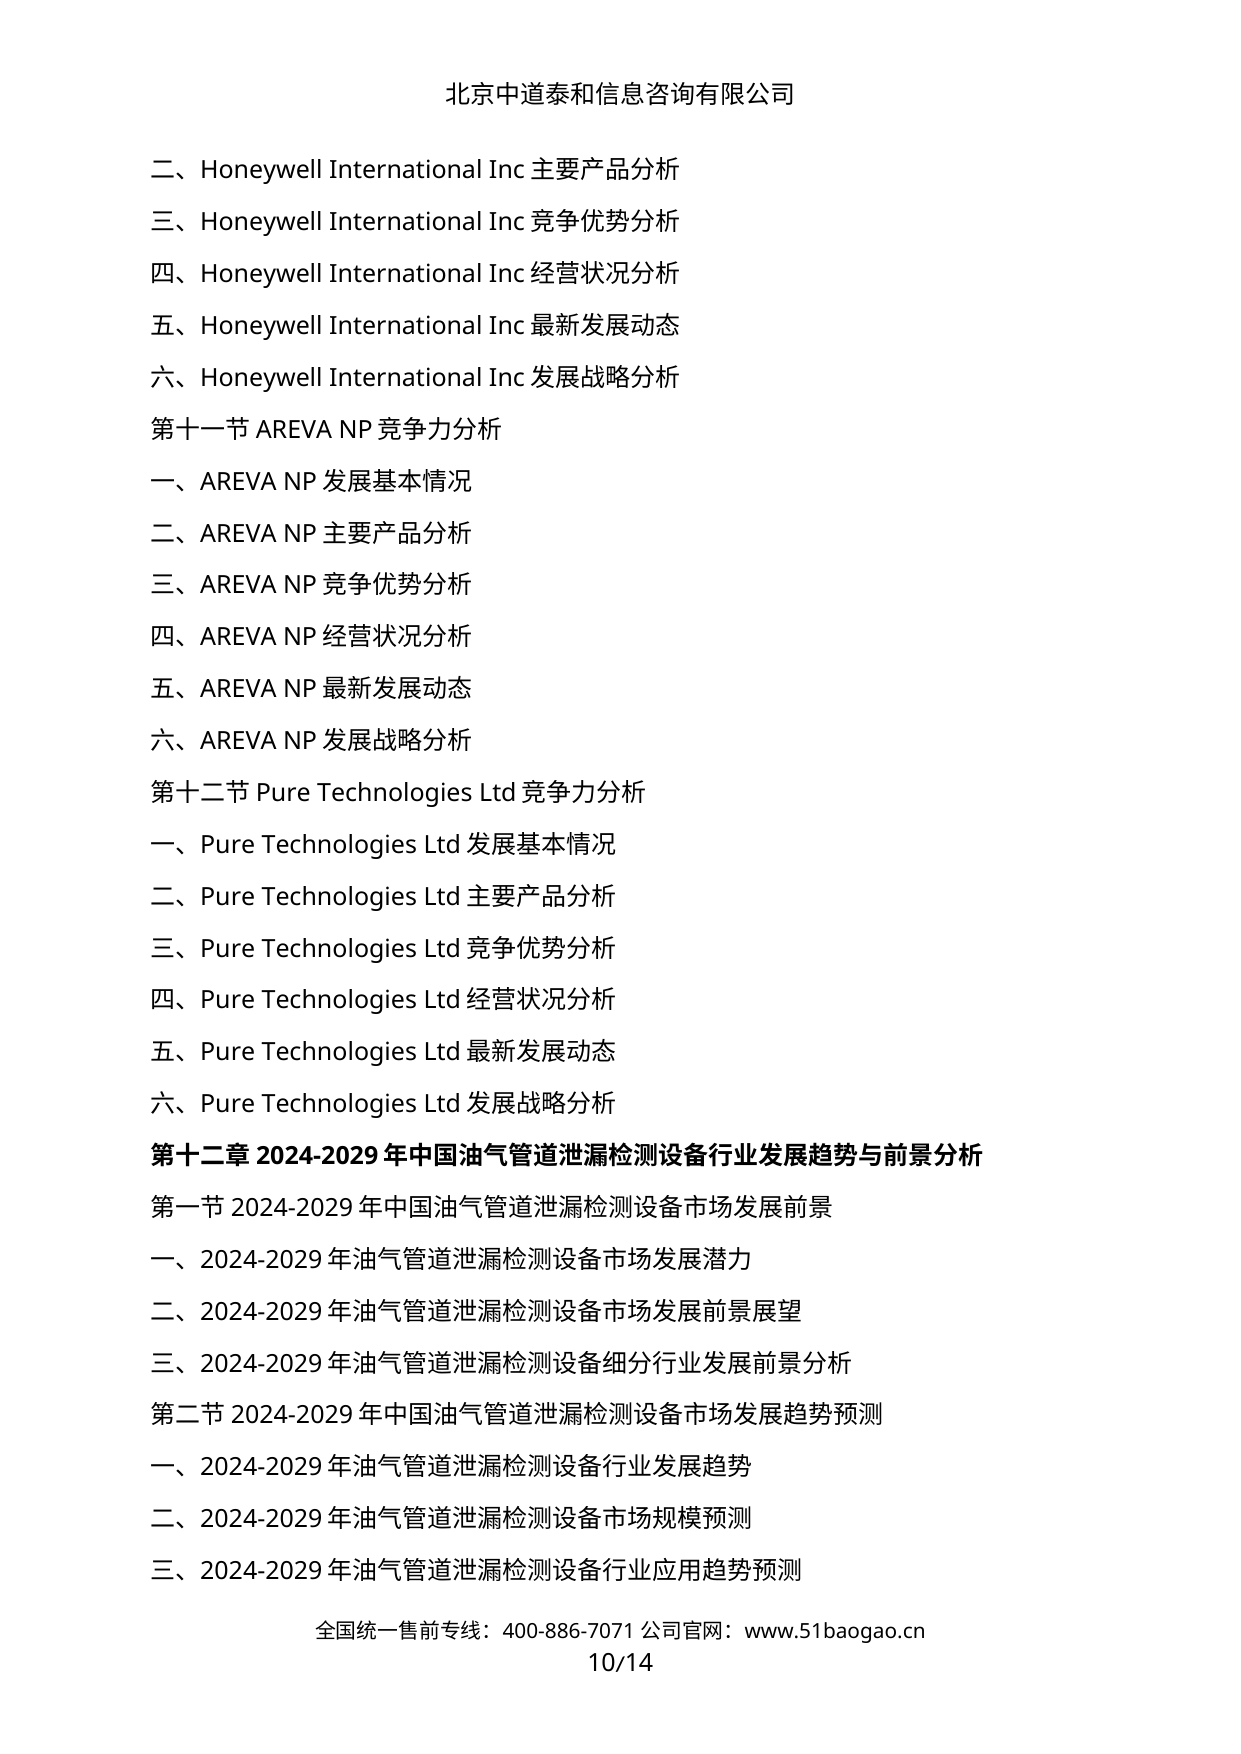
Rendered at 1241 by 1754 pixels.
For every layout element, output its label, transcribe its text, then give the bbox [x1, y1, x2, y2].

text 二、Honeywell International Inc主要产品分析 [150, 150, 1090, 186]
text 第十一节 AREVA NP竞争力分析 [150, 409, 1090, 446]
text 六、Pure Technologies Ltd发展战略分析 [150, 1084, 1090, 1120]
text 二、2024-2029年油气管道泄漏检测设备市场发展前景展望 [150, 1291, 1090, 1327]
text 第十二章 2024-2029年中国油气管道泄漏检测设备行业发展趋势与前景分析 [150, 1136, 1090, 1172]
text 第二节 2024-2029年中国油气管道泄漏检测设备市场发展趋势预测 [150, 1395, 1090, 1431]
text 一、2024-2029年油气管道泄漏检测设备行业发展趋势 [150, 1447, 1090, 1483]
text 二、AREVA NP主要产品分析 [150, 513, 1090, 549]
text 二、2024-2029年油气管道泄漏检测设备市场规模预测 [150, 1499, 1090, 1535]
text 五、Honeywell International Inc最新发展动态 [150, 306, 1090, 342]
text 二、Pure Technologies Ltd主要产品分析 [150, 876, 1090, 912]
text 第十二节 Pure Technologies Ltd竞争力分析 [150, 772, 1090, 809]
text 五、AREVA NP最新发展动态 [150, 669, 1090, 705]
text 四、Honeywell International Inc经营状况分析 [150, 254, 1090, 290]
text 六、AREVA NP发展战略分析 [150, 721, 1090, 757]
text 六、Honeywell International Inc发展战略分析 [150, 357, 1090, 394]
text 四、AREVA NP经营状况分析 [150, 617, 1090, 653]
text 五、Pure Technologies Ltd最新发展动态 [150, 1032, 1090, 1068]
text 三、AREVA NP竞争优势分析 [150, 565, 1090, 601]
text 三、Honeywell International Inc竞争优势分析 [150, 202, 1090, 238]
text 一、AREVA NP发展基本情况 [150, 461, 1090, 497]
text 第一节 2024-2029年中国油气管道泄漏检测设备市场发展前景 [150, 1187, 1090, 1224]
text 四、Pure Technologies Ltd经营状况分析 [150, 980, 1090, 1016]
text 三、2024-2029年油气管道泄漏检测设备行业应用趋势预测 [150, 1551, 1090, 1587]
text 三、Pure Technologies Ltd竞争优势分析 [150, 928, 1090, 964]
text 一、2024-2029年油气管道泄漏检测设备市场发展潜力 [150, 1239, 1090, 1276]
text 三、2024-2029年油气管道泄漏检测设备细分行业发展前景分析 [150, 1343, 1090, 1379]
text 一、Pure Technologies Ltd发展基本情况 [150, 824, 1090, 861]
